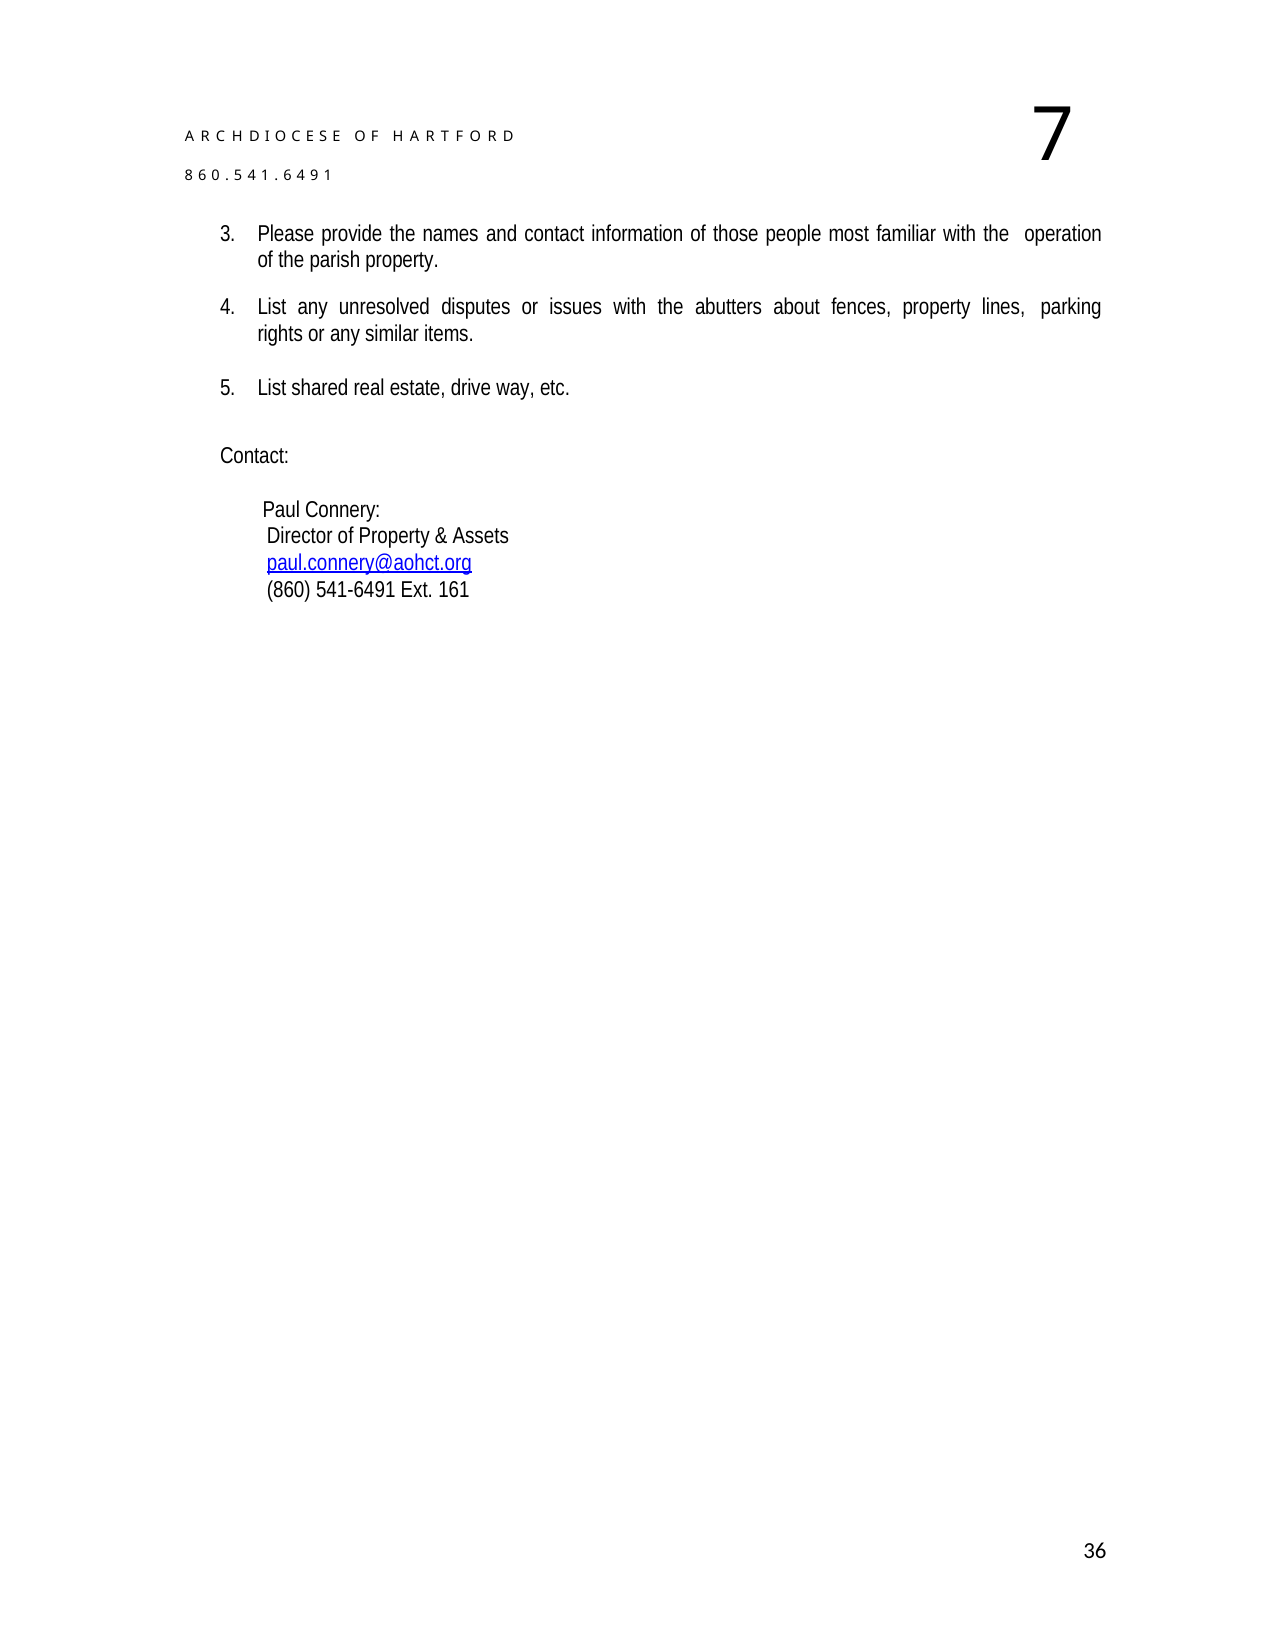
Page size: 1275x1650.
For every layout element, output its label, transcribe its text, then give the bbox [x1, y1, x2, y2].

text Director of Property & Assets paul.connery@aohct.org (860) 541-6491 Ext. 161 [267, 522, 1102, 603]
list Please provide the names and contact information of those people most familiar with the operation of the parish property. [220, 220, 1102, 272]
list List shared real estate, drive way, etc. [220, 374, 1102, 400]
list List any unresolved disputes or issues with the abutters about fences, property lines, parking rights or any similar items. [220, 293, 1102, 346]
text Paul Connery: [262, 496, 681, 522]
text Contact: [173, 442, 1102, 468]
